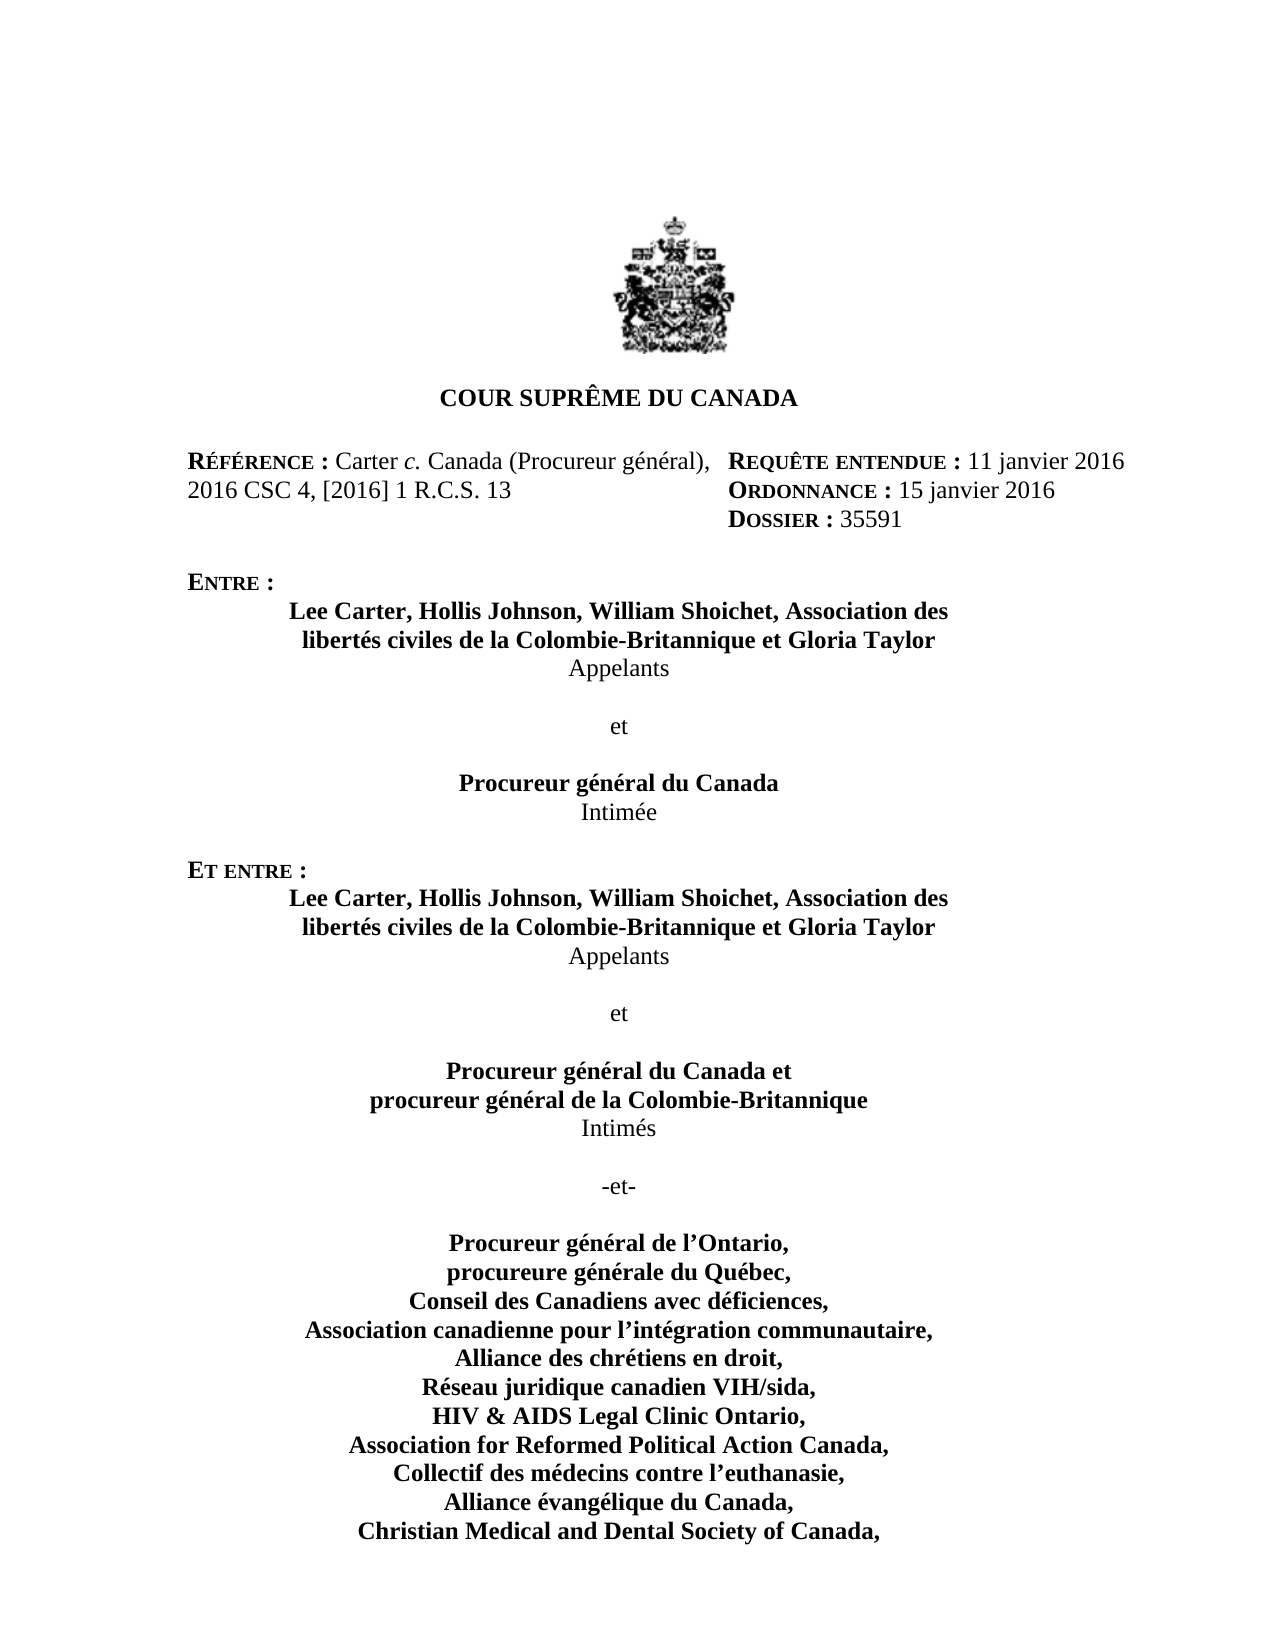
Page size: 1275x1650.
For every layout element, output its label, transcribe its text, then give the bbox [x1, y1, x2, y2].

text Procureur général de l’Ontario, [187, 1228, 1050, 1257]
text libertés civiles de la Colombie-Britannique et Gloria Taylor [187, 912, 1050, 941]
text Association canadienne pour l’intégration communautaire, [187, 1315, 1050, 1343]
text procureure générale du Québec, [187, 1257, 1050, 1286]
text Christian Medical and Dental Society of Canada, [187, 1516, 1050, 1545]
text Et entre : [187, 855, 1050, 883]
text procureur général de la Colombie-Britannique [187, 1085, 1050, 1113]
text et [187, 711, 1050, 740]
text et [187, 998, 1050, 1027]
table_header Requête entendue : 11 janvier 2016 Ordonnance : 15 janvier 2016 Dossier : 35591 [722, 440, 1185, 538]
text -et- [187, 1171, 1050, 1200]
text Lee Carter, Hollis Johnson, William Shoichet, Association des [187, 883, 1050, 912]
text Alliance évangélique du Canada, [187, 1487, 1050, 1516]
text Association for Reformed Political Action Canada, [187, 1430, 1050, 1458]
table_header Référence : Carter c. Canada (Procureur général), 2016 CSC 4, [2016] 1 R.C.S. 13 [188, 440, 722, 538]
text libertés civiles de la Colombie-Britannique et Gloria Taylor [187, 625, 1050, 653]
text Collectif des médecins contre l’euthanasie, [187, 1458, 1050, 1487]
text Alliance des chrétiens en droit, [187, 1343, 1050, 1372]
text HIV & AIDS Legal Clinic Ontario, [187, 1401, 1050, 1430]
text COUR SUPRÊME DU CANADA [187, 383, 1050, 411]
text Intimés [187, 1113, 1050, 1142]
text Entre : [187, 567, 1050, 596]
text Procureur général du Canada et [187, 1056, 1050, 1085]
text Procureur général du Canada [187, 768, 1050, 797]
text Appelants [187, 941, 1050, 970]
text Réseau juridique canadien VIH/sida, [187, 1372, 1050, 1401]
text Intimée [187, 797, 1050, 826]
text Conseil des Canadiens avec déficiences, [187, 1286, 1050, 1315]
text Appelants [187, 653, 1050, 682]
text Lee Carter, Hollis Johnson, William Shoichet, Association des [187, 596, 1050, 625]
picture [612, 216, 738, 354]
